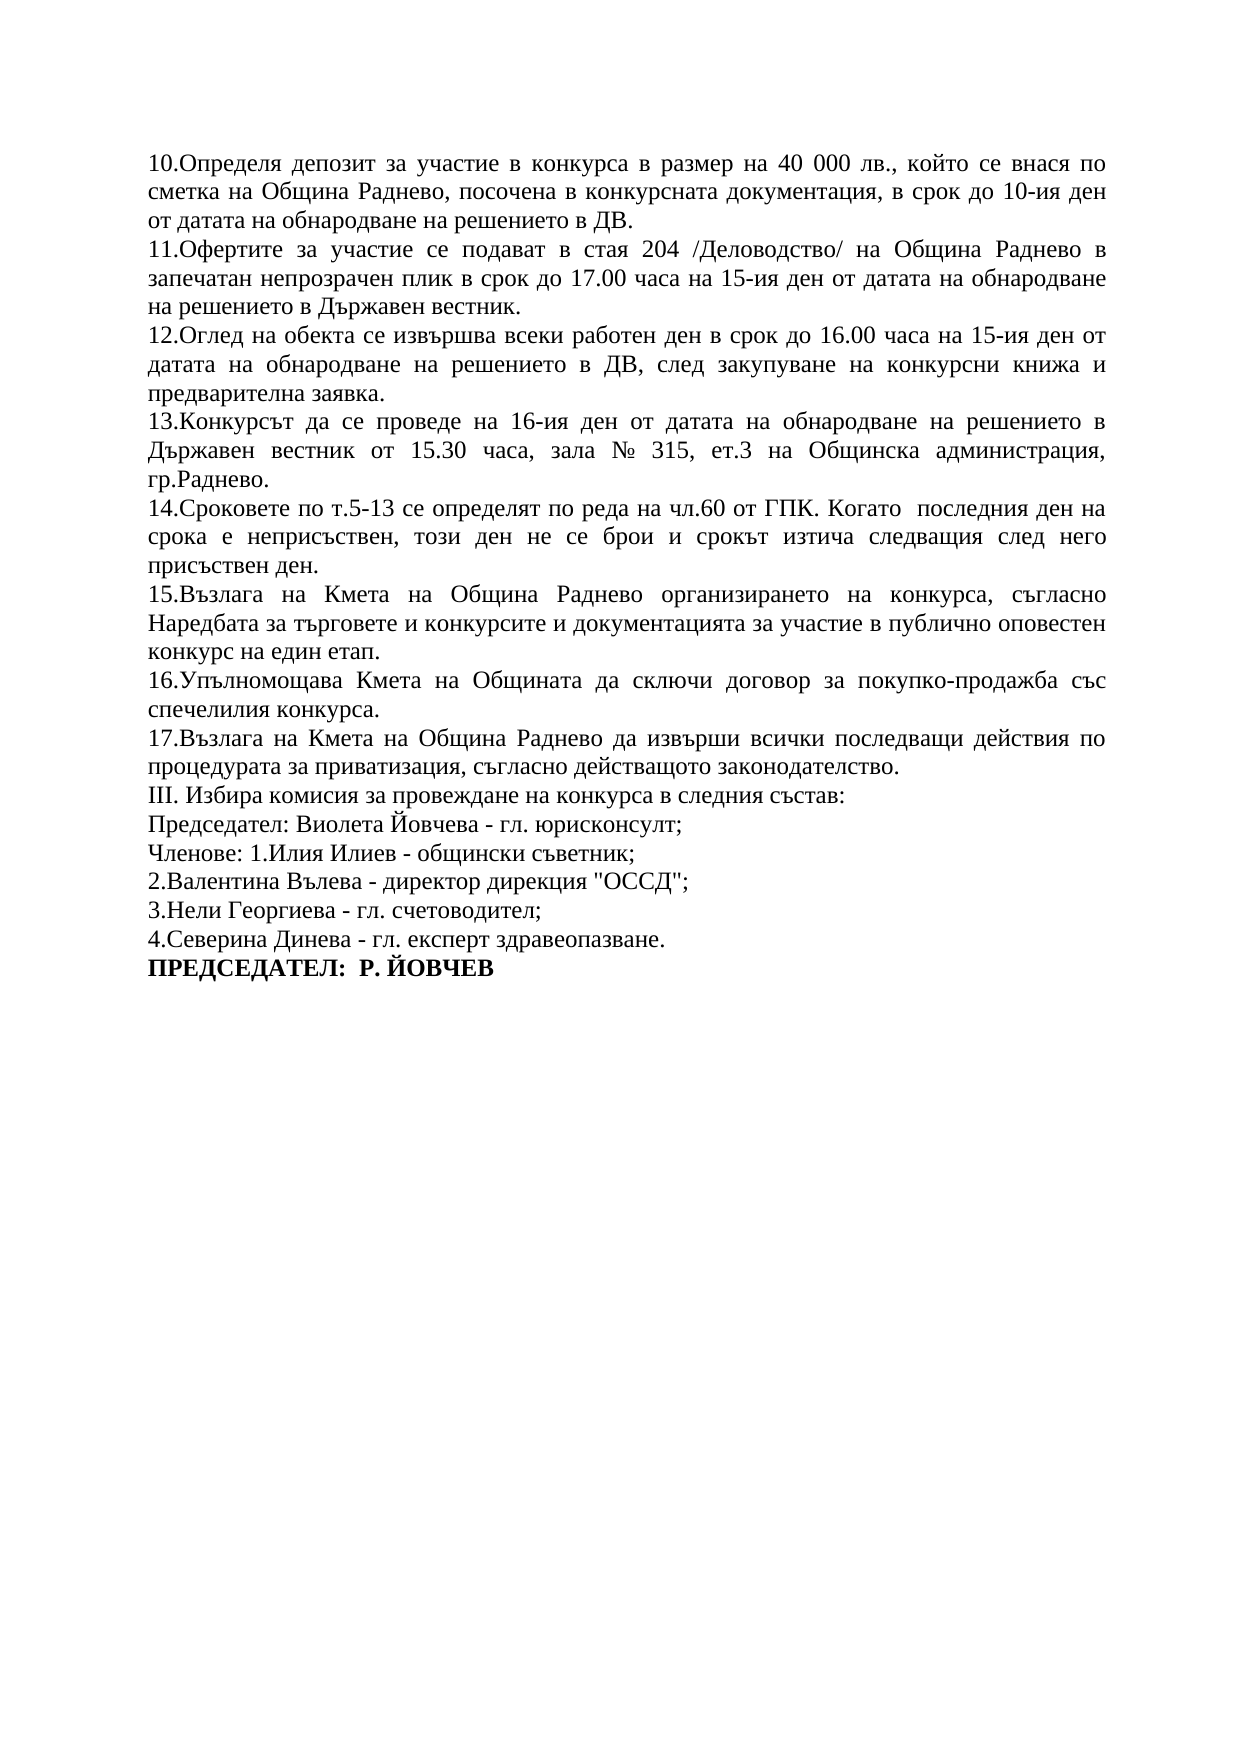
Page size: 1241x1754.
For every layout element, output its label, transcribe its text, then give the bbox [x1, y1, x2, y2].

text 12.Оглед на обекта се извършва всеки работен ден в срок до 16.00 часа на 15-ия ден от датата на обнародване на решението в ДВ, след закупуване на конкурсни книжа и предварителна заявка. [148, 320, 1107, 406]
text 3.Нели Георгиева - гл. счетоводител; [148, 895, 1107, 924]
text 10.Определя депозит за участие в конкурса в размер на 40 000 лв., който се внася по сметка на Община Раднево, посочена в конкурсната документация, в срок до 10-ия ден от датата на обнародване на решението в ДВ. [148, 148, 1107, 234]
text 14.Сроковете по т.5-13 се определят по реда на чл.60 от ГПК. Когато последния ден на срока е неприсъствен, този ден не се брои и срокът изтича следващия след него присъствен ден. [148, 493, 1107, 579]
text 13.Конкурсът да се проведе на 16-ия ден от датата на обнародване на решението в Държавен вестник от 15.30 часа, зала № 315, ет.3 на Общинска администрация, гр.Раднево. [148, 406, 1107, 493]
text Членове: 1.Илия Илиев - общински съветник; [148, 838, 1107, 866]
text 2.Валентина Вълева - директор дирекция "ОССД"; [148, 866, 1107, 895]
text III. Избира комисия за провеждане на конкурса в следния състав: [148, 780, 1107, 809]
text 15.Възлага на Кмета на Община Раднево организирането на конкурса, съгласно Наредбата за търговете и конкурсите и документацията за участие в публично оповестен конкурс на един етап. [148, 579, 1107, 665]
text ПРЕДСЕДАТЕЛ: Р. ЙОВЧЕВ [148, 953, 1107, 981]
text 17.Възлага на Кмета на Община Раднево да извърши всички последващи действия по процедурата за приватизация, съгласно действащото законодателство. [148, 723, 1107, 780]
text 4.Северина Динева - гл. експерт здравеопазване. [148, 924, 1107, 953]
text Председател: Виолета Йовчева - гл. юрисконсулт; [148, 809, 1107, 838]
text 16.Упълномощава Кмета на Общината да сключи договор за покупко-продажба със спечелилия конкурса. [148, 665, 1107, 723]
text 11.Офертите за участие се подават в стая 204 /Деловодство/ на Община Раднево в запечатан непрозрачен плик в срок до 17.00 часа на 15-ия ден от датата на обнародване на решението в Държавен вестник. [148, 234, 1107, 320]
